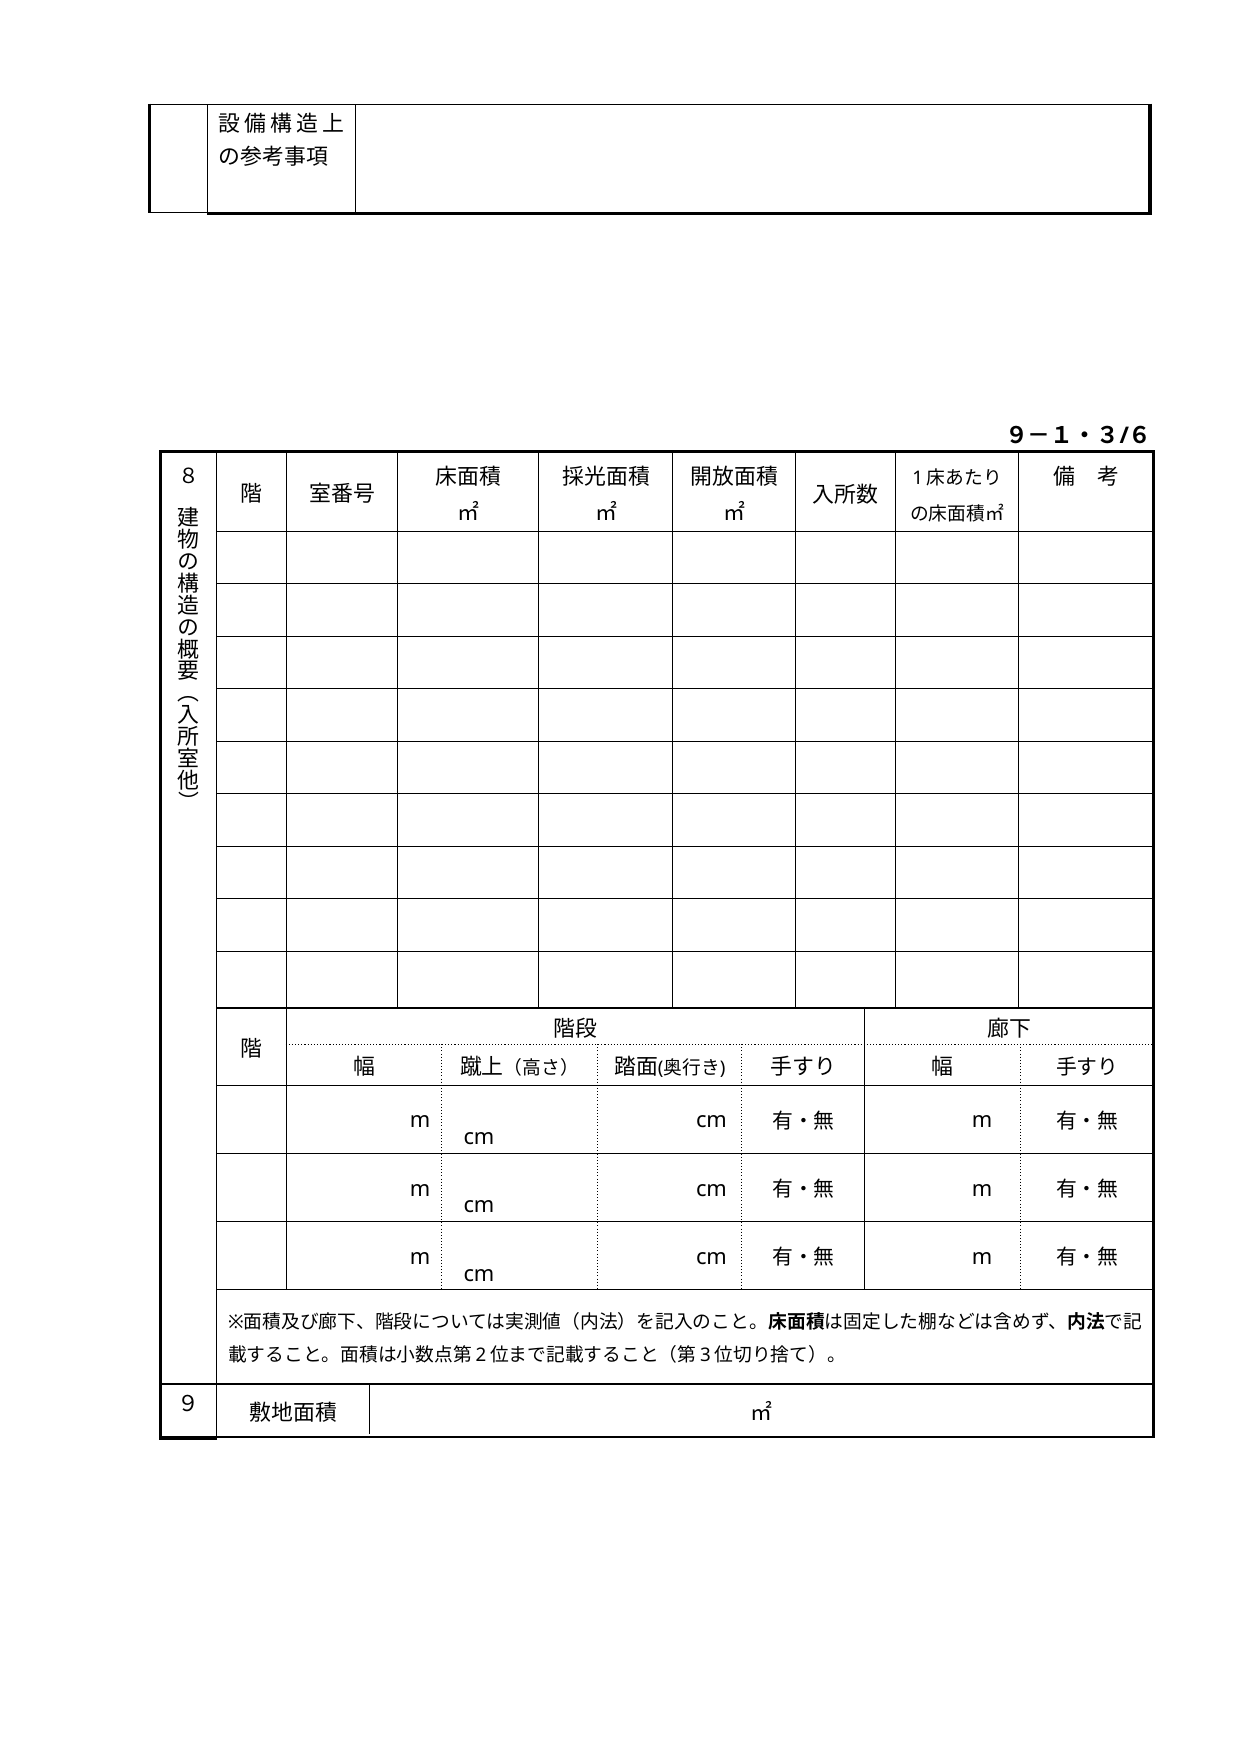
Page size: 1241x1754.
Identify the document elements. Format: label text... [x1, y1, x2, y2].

table_cell [398, 742, 538, 793]
table_cell m [865, 1154, 1020, 1221]
table_cell [796, 742, 895, 793]
table_cell [796, 847, 895, 898]
table_cell [673, 689, 795, 741]
table_cell 有・無 [1020, 1222, 1152, 1289]
table_cell [796, 952, 895, 1007]
table_cell [673, 847, 795, 898]
table_cell 有・無 [1020, 1154, 1152, 1221]
table_cell ㎡ [370, 1385, 1152, 1436]
table_cell cm [597, 1154, 742, 1221]
table_cell 手すり [1020, 1044, 1152, 1085]
table_cell [287, 794, 397, 846]
table_cell [896, 584, 1018, 636]
table_cell [1019, 952, 1152, 1007]
table_cell [1019, 637, 1152, 688]
table_cell [287, 847, 397, 898]
table_cell [398, 532, 538, 583]
table_cell [217, 637, 286, 688]
table_cell [896, 532, 1018, 583]
table_header 室番号 [287, 453, 397, 531]
table_cell [896, 847, 1018, 898]
table_cell 階 [217, 1009, 286, 1085]
table_cell [896, 794, 1018, 846]
table_cell [539, 952, 672, 1007]
table_cell [287, 689, 397, 741]
table_cell 階段 [287, 1009, 864, 1044]
table_cell [217, 1222, 286, 1289]
table_cell [1019, 794, 1152, 846]
table_cell [217, 584, 286, 636]
table_cell cm [597, 1086, 742, 1153]
table_cell [539, 742, 672, 793]
table_cell m [865, 1222, 1020, 1289]
table_cell 廊下 [865, 1009, 1152, 1044]
table_cell m [287, 1154, 441, 1221]
table_cell [217, 532, 286, 583]
table_header ８ 建物の構造の概要（入所室他） 建物の構造の概 要 病室他 [162, 453, 216, 1383]
table_cell 蹴上（高さ） [441, 1044, 597, 1085]
table_cell [287, 899, 397, 951]
table_cell [398, 689, 538, 741]
table_cell 有・無 [742, 1222, 864, 1289]
table_header 床面積 ㎡ [398, 453, 538, 531]
table_cell [796, 584, 895, 636]
table_cell [796, 637, 895, 688]
table_cell [398, 847, 538, 898]
table_cell [1019, 584, 1152, 636]
table_cell [217, 899, 286, 951]
table_cell [398, 899, 538, 951]
table_cell [1019, 532, 1152, 583]
table_cell m [287, 1086, 441, 1153]
text ９－１・３/６ [148, 416, 1152, 450]
table_cell [287, 742, 397, 793]
table_cell ９ [162, 1385, 216, 1436]
table_cell m [865, 1086, 1020, 1153]
table_cell [217, 847, 286, 898]
table_cell [539, 847, 672, 898]
table_cell 手すり [742, 1044, 864, 1085]
table_cell [796, 899, 895, 951]
table_cell [673, 584, 795, 636]
table_cell [896, 952, 1018, 1007]
table_cell [673, 742, 795, 793]
table_cell [398, 584, 538, 636]
table_cell [796, 794, 895, 846]
table_cell [539, 794, 672, 846]
table_cell 踏面(奥行き) [597, 1044, 742, 1085]
table_cell [539, 532, 672, 583]
table_cell [217, 1086, 286, 1153]
table_cell [398, 794, 538, 846]
table_header 1床あたりの床面積㎡ [896, 453, 1018, 531]
table_cell 敷地面積 [217, 1385, 369, 1436]
table_cell [673, 794, 795, 846]
table_cell [287, 584, 397, 636]
table_cell [217, 689, 286, 741]
table_cell [217, 794, 286, 846]
table_header 採光面積 ㎡ [539, 453, 672, 531]
table_header 入所数 [796, 453, 895, 531]
table_cell [1019, 689, 1152, 741]
table_cell [673, 952, 795, 1007]
table_cell 幅 [865, 1044, 1020, 1085]
table_cell 有・無 [742, 1086, 864, 1153]
table_cell ※面積及び廊下、階段については実測値（内法）を記入のこと。床面積は固定した棚などは含めず、内法で記載すること。面積は小数点第2位まで記載すること（第3位切り捨て）。 [217, 1290, 1152, 1383]
table_cell [217, 742, 286, 793]
table_cell 有・無 [742, 1154, 864, 1221]
table_cell [1019, 847, 1152, 898]
table_header 備 考 [1019, 453, 1152, 531]
table_cell [217, 952, 286, 1007]
table_cell [896, 689, 1018, 741]
table_cell [539, 637, 672, 688]
table_cell [796, 532, 895, 583]
table_cell [539, 689, 672, 741]
table_cell [673, 532, 795, 583]
table_cell [896, 637, 1018, 688]
table_cell [896, 899, 1018, 951]
table_cell [287, 637, 397, 688]
table_cell [1019, 899, 1152, 951]
table_cell [796, 689, 895, 741]
table_cell 有・無 [1020, 1086, 1152, 1153]
table_cell [398, 637, 538, 688]
table_cell [356, 105, 1148, 212]
table_cell cm [441, 1222, 597, 1289]
table_cell [673, 899, 795, 951]
table_cell m [287, 1222, 441, 1289]
table_cell [287, 532, 397, 583]
table_cell 幅 [287, 1044, 441, 1085]
table_cell [673, 637, 795, 688]
table_cell 設備構造上の参考事項 [208, 105, 355, 212]
table_cell [1019, 742, 1152, 793]
table_cell cm [441, 1154, 597, 1221]
table_header 階 [217, 453, 286, 531]
table_cell [398, 952, 538, 1007]
table_header 開放面積㎡ [673, 453, 795, 531]
table_cell cm [597, 1222, 742, 1289]
table_cell [287, 952, 397, 1007]
table_cell [539, 899, 672, 951]
table_cell [539, 584, 672, 636]
table_cell [217, 1154, 286, 1221]
table_cell cm [441, 1086, 597, 1153]
table_cell [896, 742, 1018, 793]
